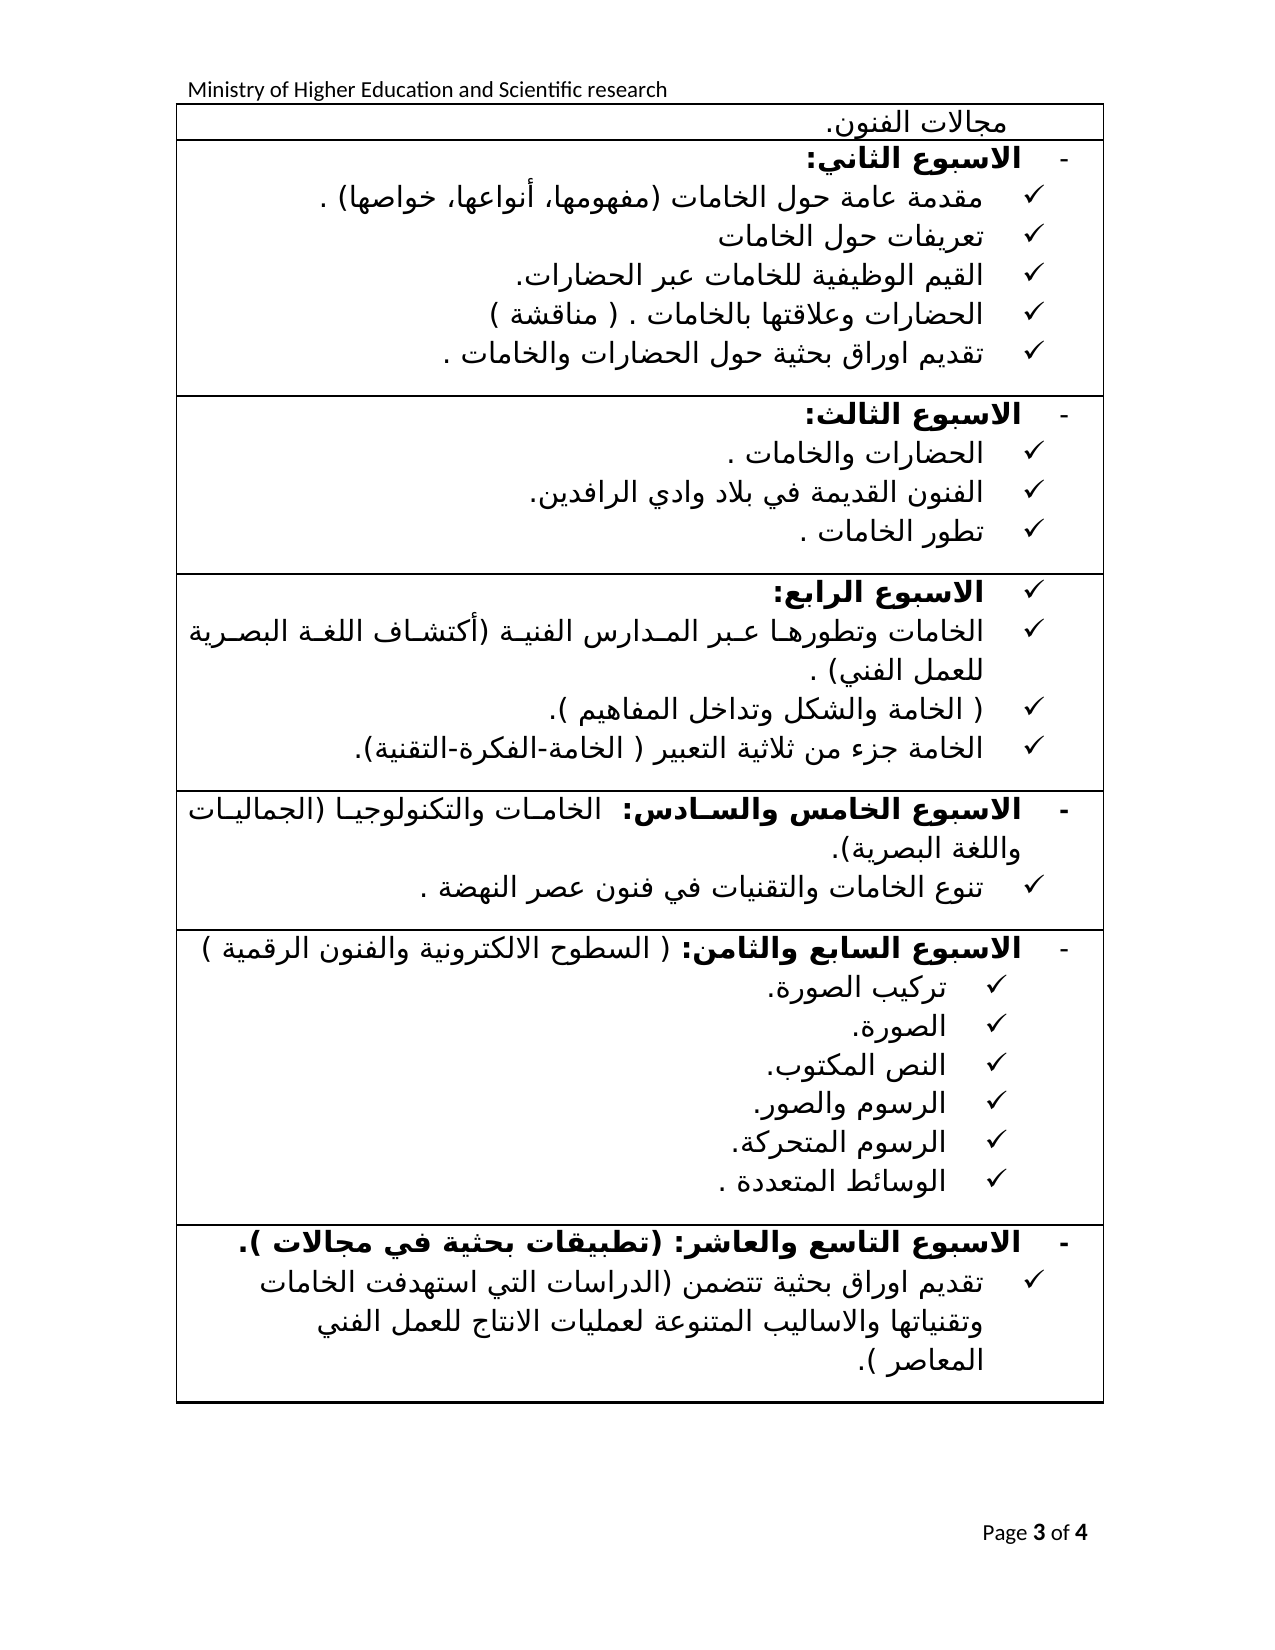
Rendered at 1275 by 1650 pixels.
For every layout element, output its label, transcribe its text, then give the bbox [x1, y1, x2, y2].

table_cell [177, 105, 1103, 139]
table_cell الاسبوع التاسع والعاشر: (تطبيقات بحثية في مجالات ). تقديم اوراق بحثية تتضمن (الدراسات التي استهدفت الخامات وتقنياتها والاساليب المتنوعة لعمليات الانتاج للعمل الفني المعاصر ). [177, 1226, 1103, 1401]
table_cell الاسبوع الثاني: مقدمة عامة حول الخامات (مفهومها، أنواعها، خواصها) . تعريفات حول الخامات القيم الوظيفية للخامات عبر الحضارات. الحضارات وعلاقتها بالخامات . ( مناقشة ) تقديم اوراق بحثية حول الحضارات والخامات . [177, 141, 1103, 395]
table_cell الاسبوع الرابع: الخامات وتطورها عبر المدارس الفنية (أكتشاف اللغة البصرية للعمل الفني) . ( الخامة والشكل وتداخل المفاهيم ). الخامة جزء من ثلاثية التعبير ( الخامة-الفكرة-التقنية). [177, 575, 1103, 789]
table_cell الاسبوع السابع والثامن: ( السطوح الالكترونية والفنون الرقمية ) تركيب الصورة. الصورة. النص المكتوب. الرسوم والصور. الرسوم المتحركة. الوسائط المتعددة . [177, 931, 1103, 1223]
table_cell الاسبوع الثالث: الحضارات والخامات . الفنون القديمة في بلاد وادي الرافدين. تطور الخامات . [177, 397, 1103, 573]
table_cell الاسبوع الخامس والسادس: الخامات والتكنولوجيا (الجماليات واللغة البصرية). تنوع الخامات والتقنيات في فنون عصر النهضة . [177, 792, 1103, 928]
